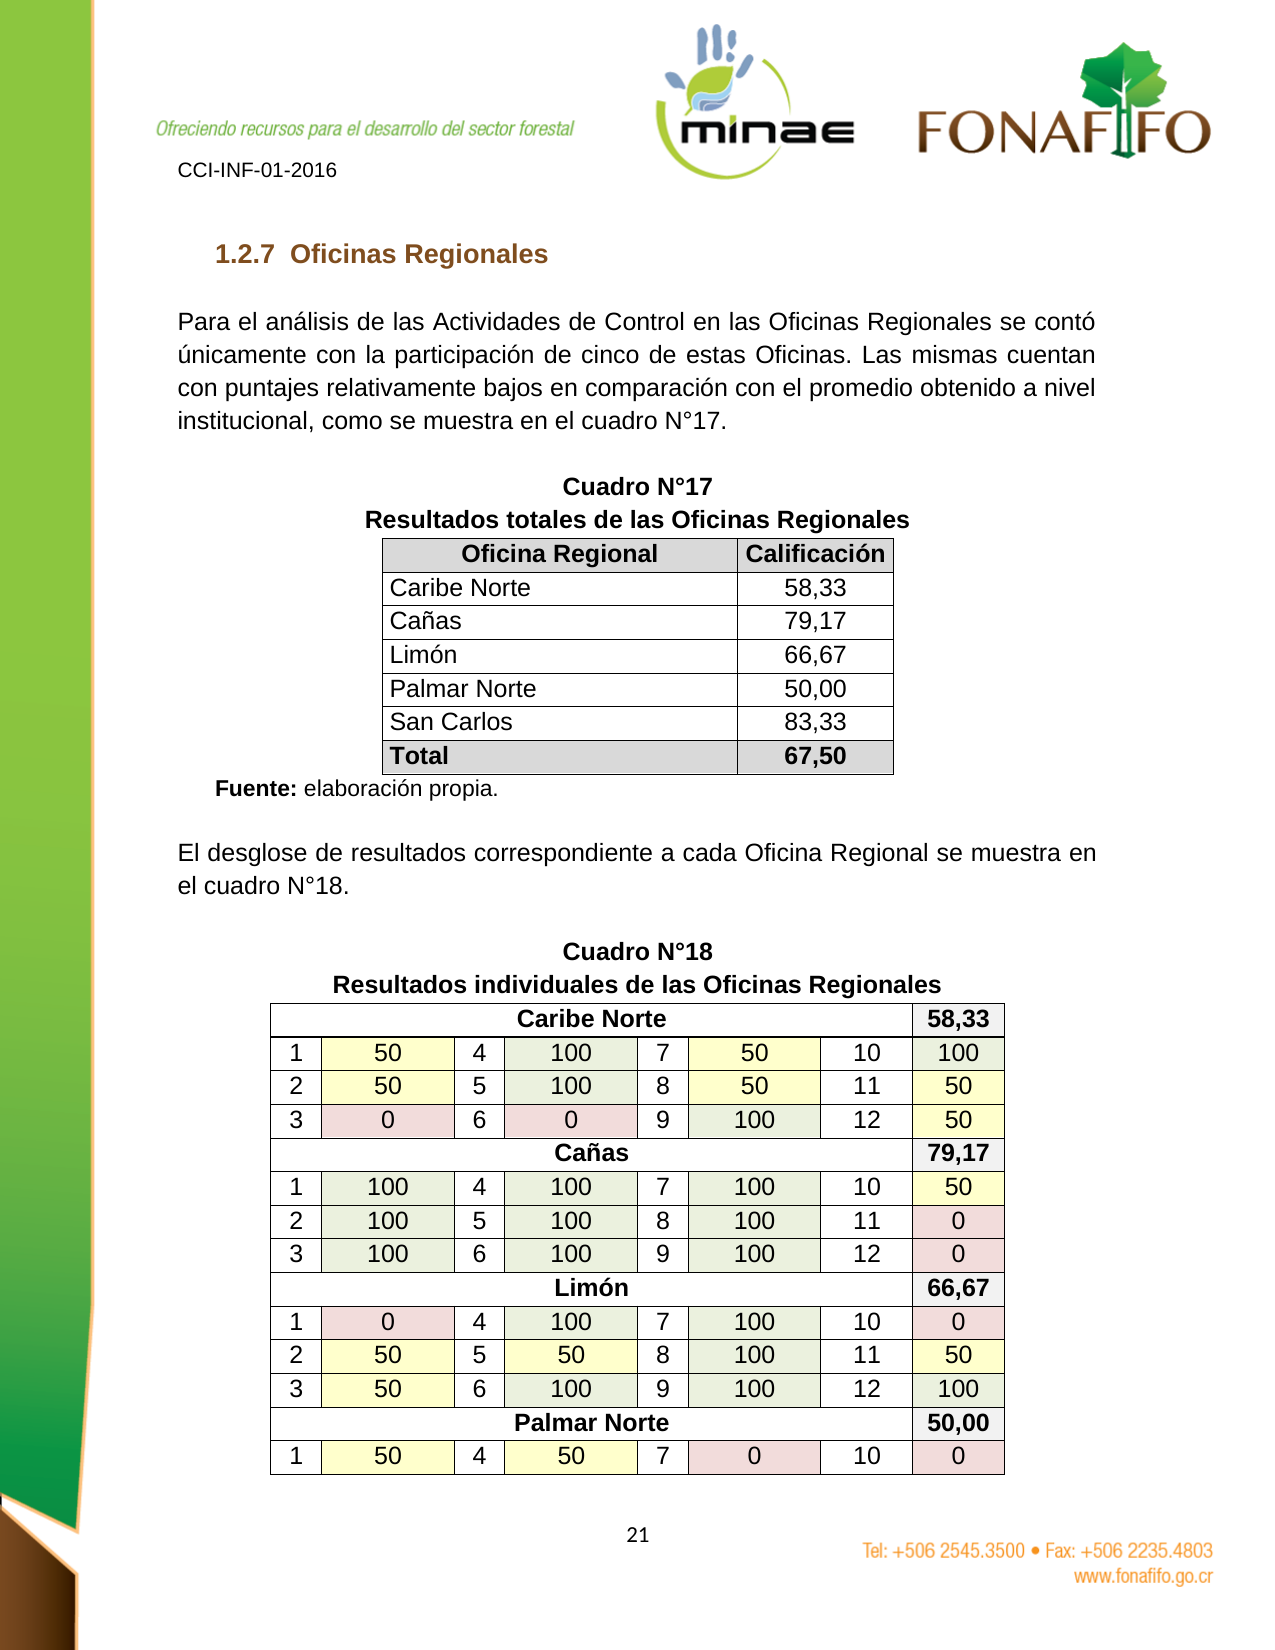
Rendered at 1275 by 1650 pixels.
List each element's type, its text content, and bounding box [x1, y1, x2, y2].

table_cell 50 [689, 1038, 820, 1070]
table_cell 1 [271, 1172, 321, 1205]
table_cell 1 [271, 1307, 321, 1339]
table_cell 4 [455, 1441, 504, 1474]
table_cell 100 [689, 1172, 820, 1205]
table_cell 11 [821, 1340, 912, 1373]
list Oficinas Regionales [215, 238, 1098, 269]
table_cell 79,17 [738, 606, 893, 639]
table_cell 0 [913, 1441, 1004, 1474]
table_cell Limón [383, 640, 737, 672]
table_cell 0 [689, 1441, 820, 1474]
table_cell 66,67 [738, 640, 893, 672]
table_cell 50 [913, 1340, 1004, 1373]
table_header Caribe Norte [271, 1004, 912, 1036]
table_cell 10 [821, 1038, 912, 1070]
table_cell Cañas [383, 606, 737, 639]
table_cell 100 [505, 1239, 637, 1272]
table_cell 50,00 [738, 674, 893, 706]
table_cell 100 [322, 1206, 454, 1238]
table_cell 100 [689, 1239, 820, 1272]
table_cell 100 [689, 1374, 820, 1407]
table_cell 100 [322, 1172, 454, 1205]
table_cell 100 [505, 1172, 637, 1205]
table_header Oficina Regional [383, 539, 737, 572]
table_cell 83,33 [738, 707, 893, 740]
text Para el análisis de las Actividades de Control en las Oficinas Regionales se contó únicamente con la participación de cinco de estas Oficinas. Las mismas cuentan con puntajes relativamente bajos en comparación con el promedio obtenido a nivel institucional, como se muestra en el cuadro N°17. [177, 307, 1098, 434]
table_cell 5 [455, 1340, 504, 1373]
table_cell 100 [689, 1307, 820, 1339]
table_header Calificación [738, 539, 893, 572]
table_cell 2 [271, 1071, 321, 1104]
table_cell Palmar Norte [383, 674, 737, 706]
table_header 58,33 [913, 1004, 1004, 1036]
table_cell 3 [271, 1239, 321, 1272]
table_cell 0 [913, 1239, 1004, 1272]
table_cell 7 [638, 1307, 688, 1339]
text Resultados totales de las Oficinas Regionales [177, 505, 1098, 534]
table_cell 50 [913, 1105, 1004, 1137]
table_cell 58,33 [738, 573, 893, 605]
text El desglose de resultados correspondiente a cada Oficina Regional se muestra en el cuadro N°18. [177, 838, 1098, 899]
table_cell 3 [271, 1105, 321, 1137]
table_cell 50 [322, 1441, 454, 1474]
table_cell 50 [913, 1172, 1004, 1205]
table_cell 100 [505, 1374, 637, 1407]
text Cuadro N°18 [177, 937, 1098, 966]
table_cell 9 [638, 1105, 688, 1137]
table_cell 9 [638, 1239, 688, 1272]
table_cell 1 [271, 1441, 321, 1474]
table_cell 100 [913, 1374, 1004, 1407]
table_cell 50 [322, 1038, 454, 1070]
table_cell 4 [455, 1307, 504, 1339]
table_cell 6 [455, 1105, 504, 1137]
table_cell 10 [821, 1307, 912, 1339]
table_cell 0 [913, 1307, 1004, 1339]
table_cell 66,67 [913, 1273, 1004, 1306]
table_cell 3 [271, 1374, 321, 1407]
table_cell 50 [322, 1374, 454, 1407]
table_cell 5 [455, 1071, 504, 1104]
table_cell 50 [505, 1340, 637, 1373]
table_cell Palmar Norte [271, 1408, 912, 1440]
table_cell 50 [505, 1441, 637, 1474]
table_cell 100 [689, 1206, 820, 1238]
table_cell 0 [505, 1105, 637, 1137]
table_cell 0 [322, 1105, 454, 1137]
table_cell 5 [455, 1206, 504, 1238]
table_cell 6 [455, 1239, 504, 1272]
table_cell 100 [505, 1206, 637, 1238]
table_cell 6 [455, 1374, 504, 1407]
table_cell 79,17 [913, 1139, 1004, 1171]
table_cell 11 [821, 1206, 912, 1238]
table_cell 100 [322, 1239, 454, 1272]
table_cell 100 [505, 1307, 637, 1339]
table_cell 7 [638, 1441, 688, 1474]
table_cell 4 [455, 1172, 504, 1205]
table_cell 2 [271, 1340, 321, 1373]
table_cell 9 [638, 1374, 688, 1407]
table_cell 10 [821, 1441, 912, 1474]
table_cell 8 [638, 1340, 688, 1373]
table_cell 12 [821, 1374, 912, 1407]
text Resultados individuales de las Oficinas Regionales [177, 970, 1098, 998]
table_cell Caribe Norte [383, 573, 737, 605]
table_cell 8 [638, 1071, 688, 1104]
table_cell 100 [505, 1038, 637, 1070]
table_cell 50,00 [913, 1408, 1004, 1440]
table_cell 1 [271, 1038, 321, 1070]
table_cell 67,50 [738, 741, 893, 773]
table_cell 100 [505, 1071, 637, 1104]
table_cell Limón [271, 1273, 912, 1306]
table_cell 0 [913, 1206, 1004, 1238]
table_cell 100 [689, 1340, 820, 1373]
text Fuente: elaboración propia. [177, 774, 1098, 801]
table_cell San Carlos [383, 707, 737, 740]
table_cell 8 [638, 1206, 688, 1238]
table_cell 7 [638, 1038, 688, 1070]
table_cell 2 [271, 1206, 321, 1238]
table_cell 10 [821, 1172, 912, 1205]
table_cell Total [383, 741, 737, 773]
table_cell 50 [322, 1071, 454, 1104]
text Cuadro N°17 [177, 472, 1098, 501]
table_cell 12 [821, 1239, 912, 1272]
table_cell Cañas [271, 1139, 912, 1171]
table_cell 50 [322, 1340, 454, 1373]
table_cell 100 [913, 1038, 1004, 1070]
table_cell 50 [913, 1071, 1004, 1104]
table_cell 12 [821, 1105, 912, 1137]
picture [0, 0, 1275, 1650]
table_cell 11 [821, 1071, 912, 1104]
table_cell 0 [322, 1307, 454, 1339]
table_cell 4 [455, 1038, 504, 1070]
table_cell 50 [689, 1071, 820, 1104]
table_cell 7 [638, 1172, 688, 1205]
table_cell 100 [689, 1105, 820, 1137]
